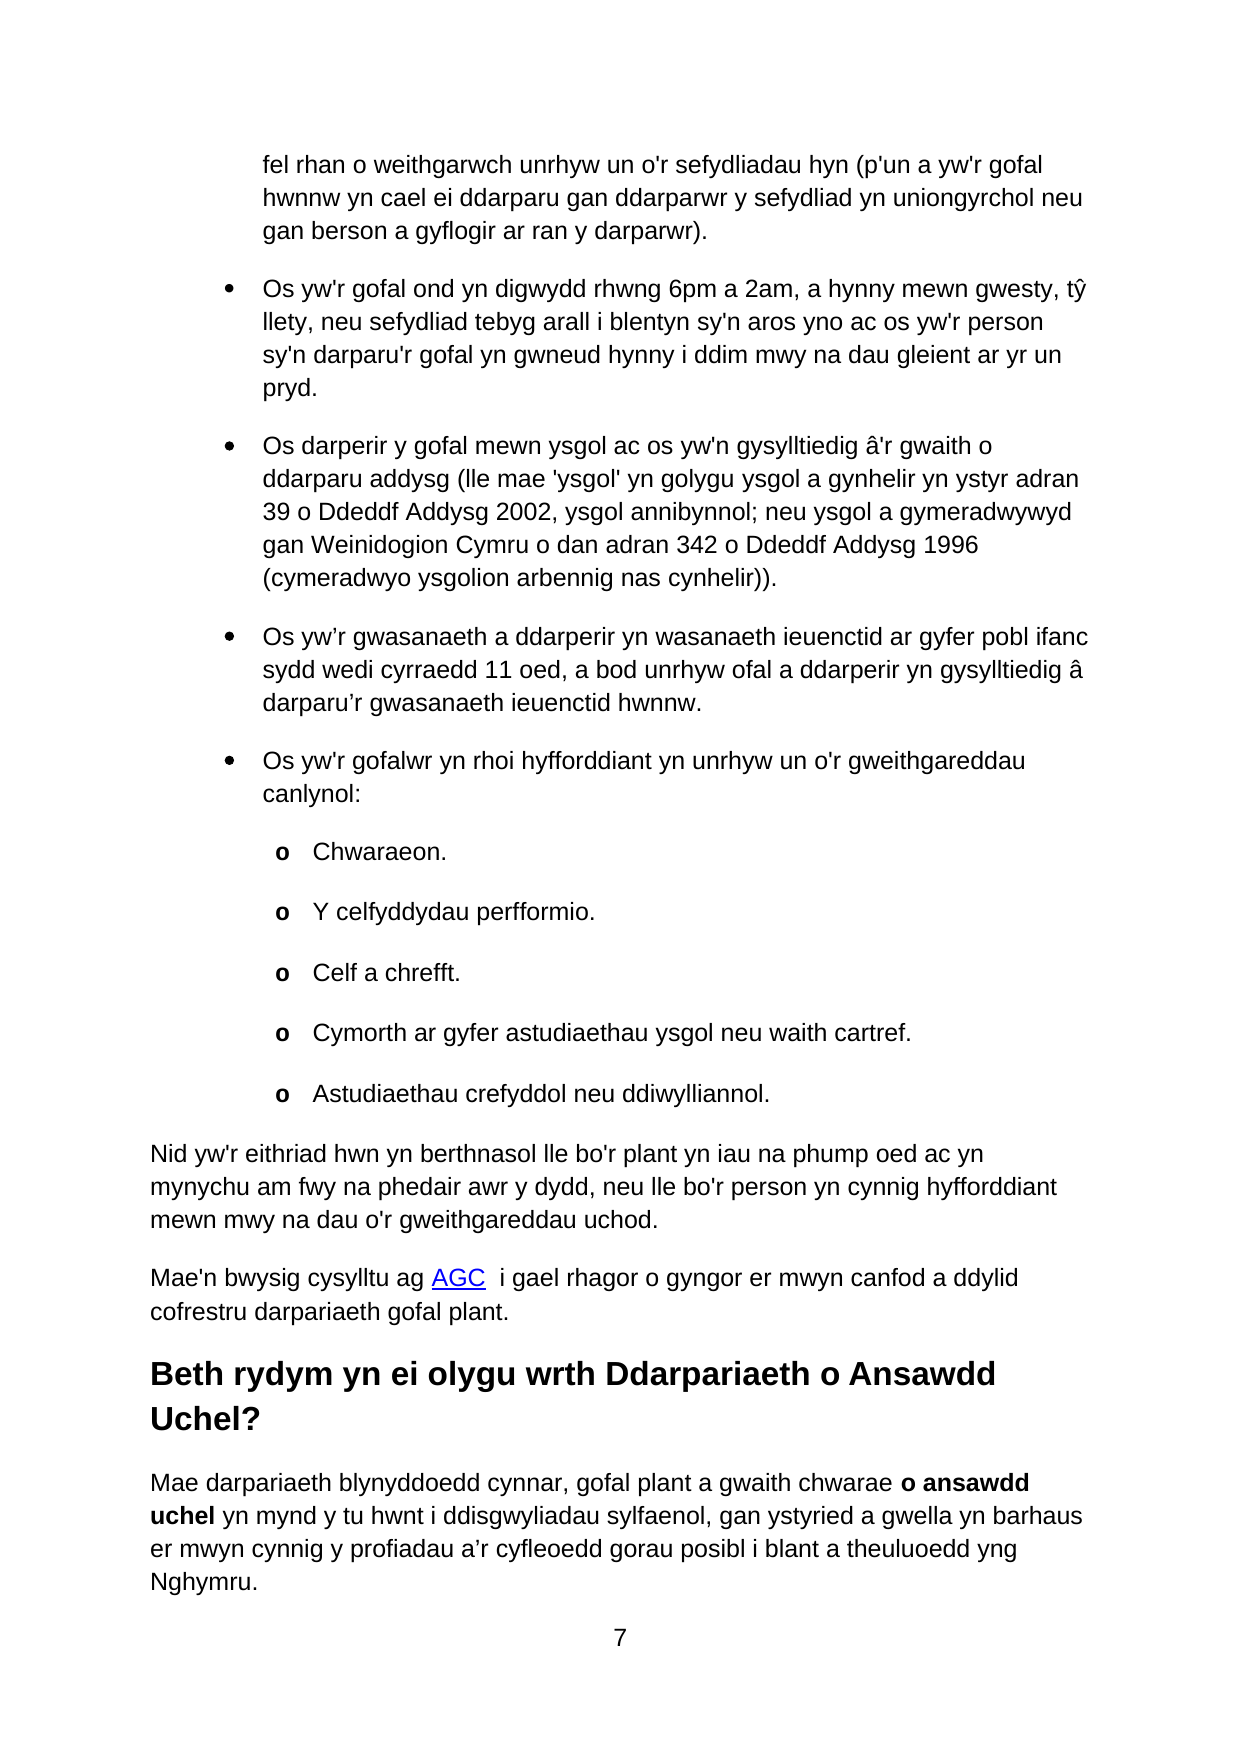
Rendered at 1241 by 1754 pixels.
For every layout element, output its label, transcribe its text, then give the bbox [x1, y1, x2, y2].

subtitle Beth rydym yn ei olygu wrth Ddarpariaeth o Ansawdd Uchel? [150, 1354, 1090, 1437]
text Mae'n bwysig cysylltu ag AGC i gael rhagor o gyngor er mwyn canfod a ddylid cofrestru darpariaeth gofal plant. [150, 1263, 1090, 1325]
list Os darperir y gofal mewn ysgol ac os yw'n gysylltiedig â'r gwaith o ddarparu addysg (lle mae 'ysgol' yn golygu ysgol a gynhelir yn ystyr adran 39 o Ddeddf Addysg 2002, ysgol annibynnol; neu ysgol a gymeradwywyd gan Weinidogion Cymru o dan adran 342 o Ddeddf Addysg 1996 (cymeradwyo ysgolion arbennig nas cynhelir)). [225, 431, 1090, 592]
text Mae darpariaeth blynyddoedd cynnar, gofal plant a gwaith chwarae o ansawdd uchel yn mynd y tu hwnt i ddisgwyliadau sylfaenol, gan ystyried a gwella yn barhaus er mwyn cynnig y profiadau a’r cyfleoedd gorau posibl i blant a theuluoedd yng Nghymru. [150, 1468, 1090, 1596]
list Celf a chrefft. [275, 958, 1090, 989]
list Os yw'r gofalwr yn rhoi hyfforddiant yn unrhyw un o'r gweithgareddau canlynol: [225, 746, 1090, 807]
list Os yw’r gwasanaeth a ddarperir yn wasanaeth ieuenctid ar gyfer pobl ifanc sydd wedi cyrraedd 11 oed, a bod unrhyw ofal a ddarperir yn gysylltiedig â darparu’r gwasanaeth ieuenctid hwnnw. [225, 621, 1090, 716]
list Os yw'r gofal ond yn digwydd rhwng 6pm a 2am, a hynny mewn gwesty, tŷ llety, neu sefydliad tebyg arall i blentyn sy'n aros yno ac os yw'r person sy'n darparu'r gofal yn gwneud hynny i ddim mwy na dau gleient ar yr un pryd. [225, 274, 1090, 402]
list Chwaraeon. [275, 837, 1090, 868]
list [225, 150, 1090, 245]
list Y celfyddydau perfformio. [275, 897, 1090, 928]
list Cymorth ar gyfer astudiaethau ysgol neu waith cartref. [275, 1018, 1090, 1049]
text Nid yw'r eithriad hwn yn berthnasol lle bo'r plant yn iau na phump oed ac yn mynychu am fwy na phedair awr y dydd, neu lle bo'r person yn cynnig hyfforddiant mewn mwy na dau o'r gweithgareddau uchod. [150, 1139, 1090, 1234]
list Astudiaethau crefyddol neu ddiwylliannol. [275, 1079, 1090, 1110]
